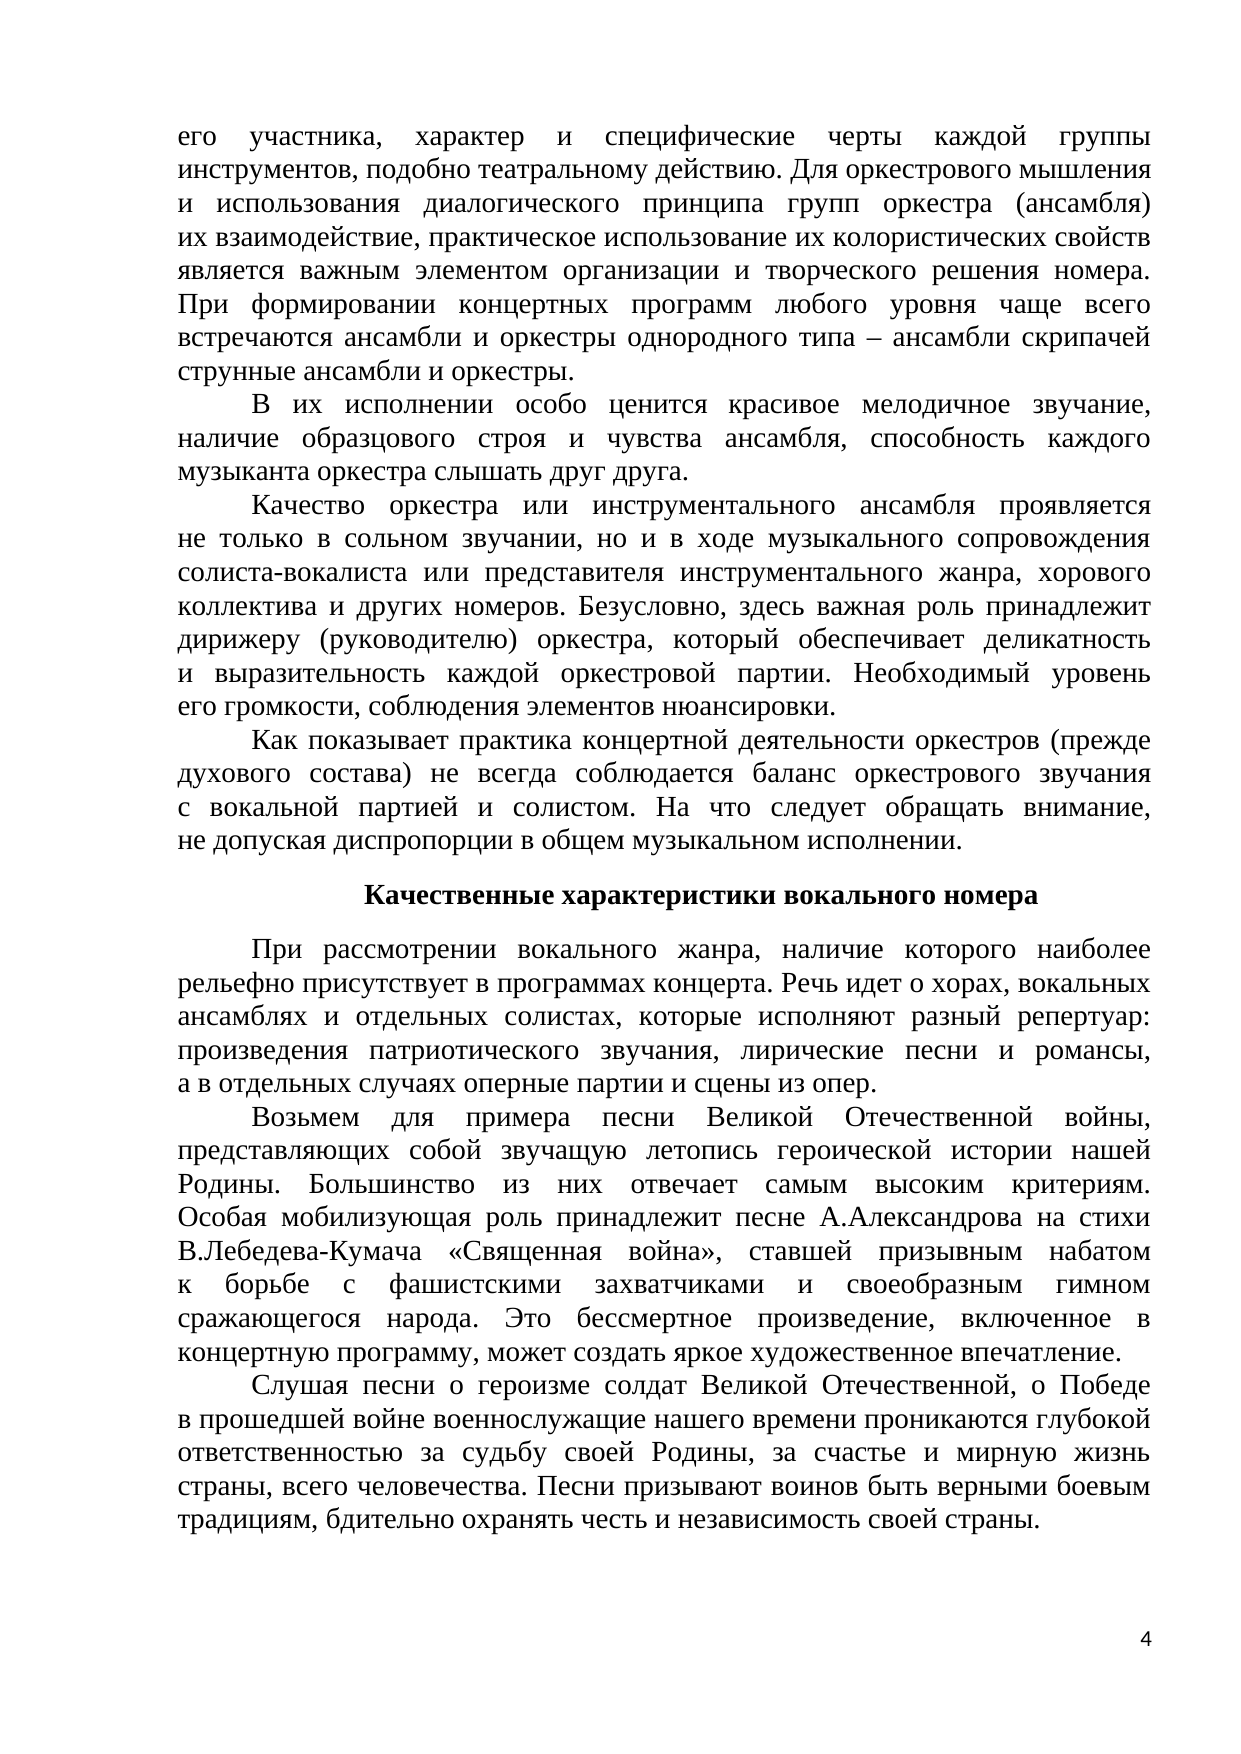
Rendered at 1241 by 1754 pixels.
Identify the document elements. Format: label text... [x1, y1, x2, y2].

text Слушая песни о героизме солдат Великой Отечественной, о Победе в прошедшей войне военнослужащие нашего времени проникаются глубокой ответственностью за судьбу своей Родины, за счастье и мирную жизнь страны, всего человечества. Песни призывают воинов быть верными боевым традициям, бдительно охранять честь и независимость своей страны. [177, 1367, 1152, 1535]
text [177, 118, 1152, 386]
text В их исполнении особо ценится красивое мелодичное звучание, наличие образцового строя и чувства ансамбля, способность каждого музыканта оркестра слышать друг друга. [177, 386, 1152, 487]
text Как показывает практика концертной деятельности оркестров (прежде духового состава) не всегда соблюдается баланс оркестрового звучания с вокальной партией и солистом. На что следует обращать внимание, не допуская диспропорции в общем музыкальном исполнении. [177, 722, 1152, 856]
text При рассмотрении вокального жанра, наличие которого наиболее рельефно присутствует в программах концерта. Речь идет о хорах, вокальных ансамблях и отдельных солистах, которые исполняют разный репертуар: произведения патриотического звучания, лирические песни и романсы, а в отдельных случаях оперные партии и сцены из опер. [177, 931, 1152, 1099]
text Возьмем для примера песни Великой Отечественной войны, представляющих собой звучащую летопись героической истории нашей Родины. Большинство из них отвечает самым высоким критериям. Особая мобилизующая роль принадлежит песне А.Александрова на стихи В.Лебедева-Кумача «Священная война», ставшей призывным набатом к борьбе с фашистскими захватчиками и своеобразным гимном сражающегося народа. Это бессмертное произведение, включенное в концертную программу, может создать яркое художественное впечатление. [177, 1099, 1152, 1367]
text Качество оркестра или инструментального ансамбля проявляется не только в сольном звучании, но и в ходе музыкального сопровождения солиста-вокалиста или представителя инструментального жанра, хорового коллектива и других номеров. Безусловно, здесь важная роль принадлежит дирижеру (руководителю) оркестра, который обеспечивает деликатность и выразительность каждой оркестровой партии. Необходимый уровень его громкости, соблюдения элементов нюансировки. [177, 487, 1152, 722]
text Качественные характеристики вокального номера [177, 877, 1152, 910]
